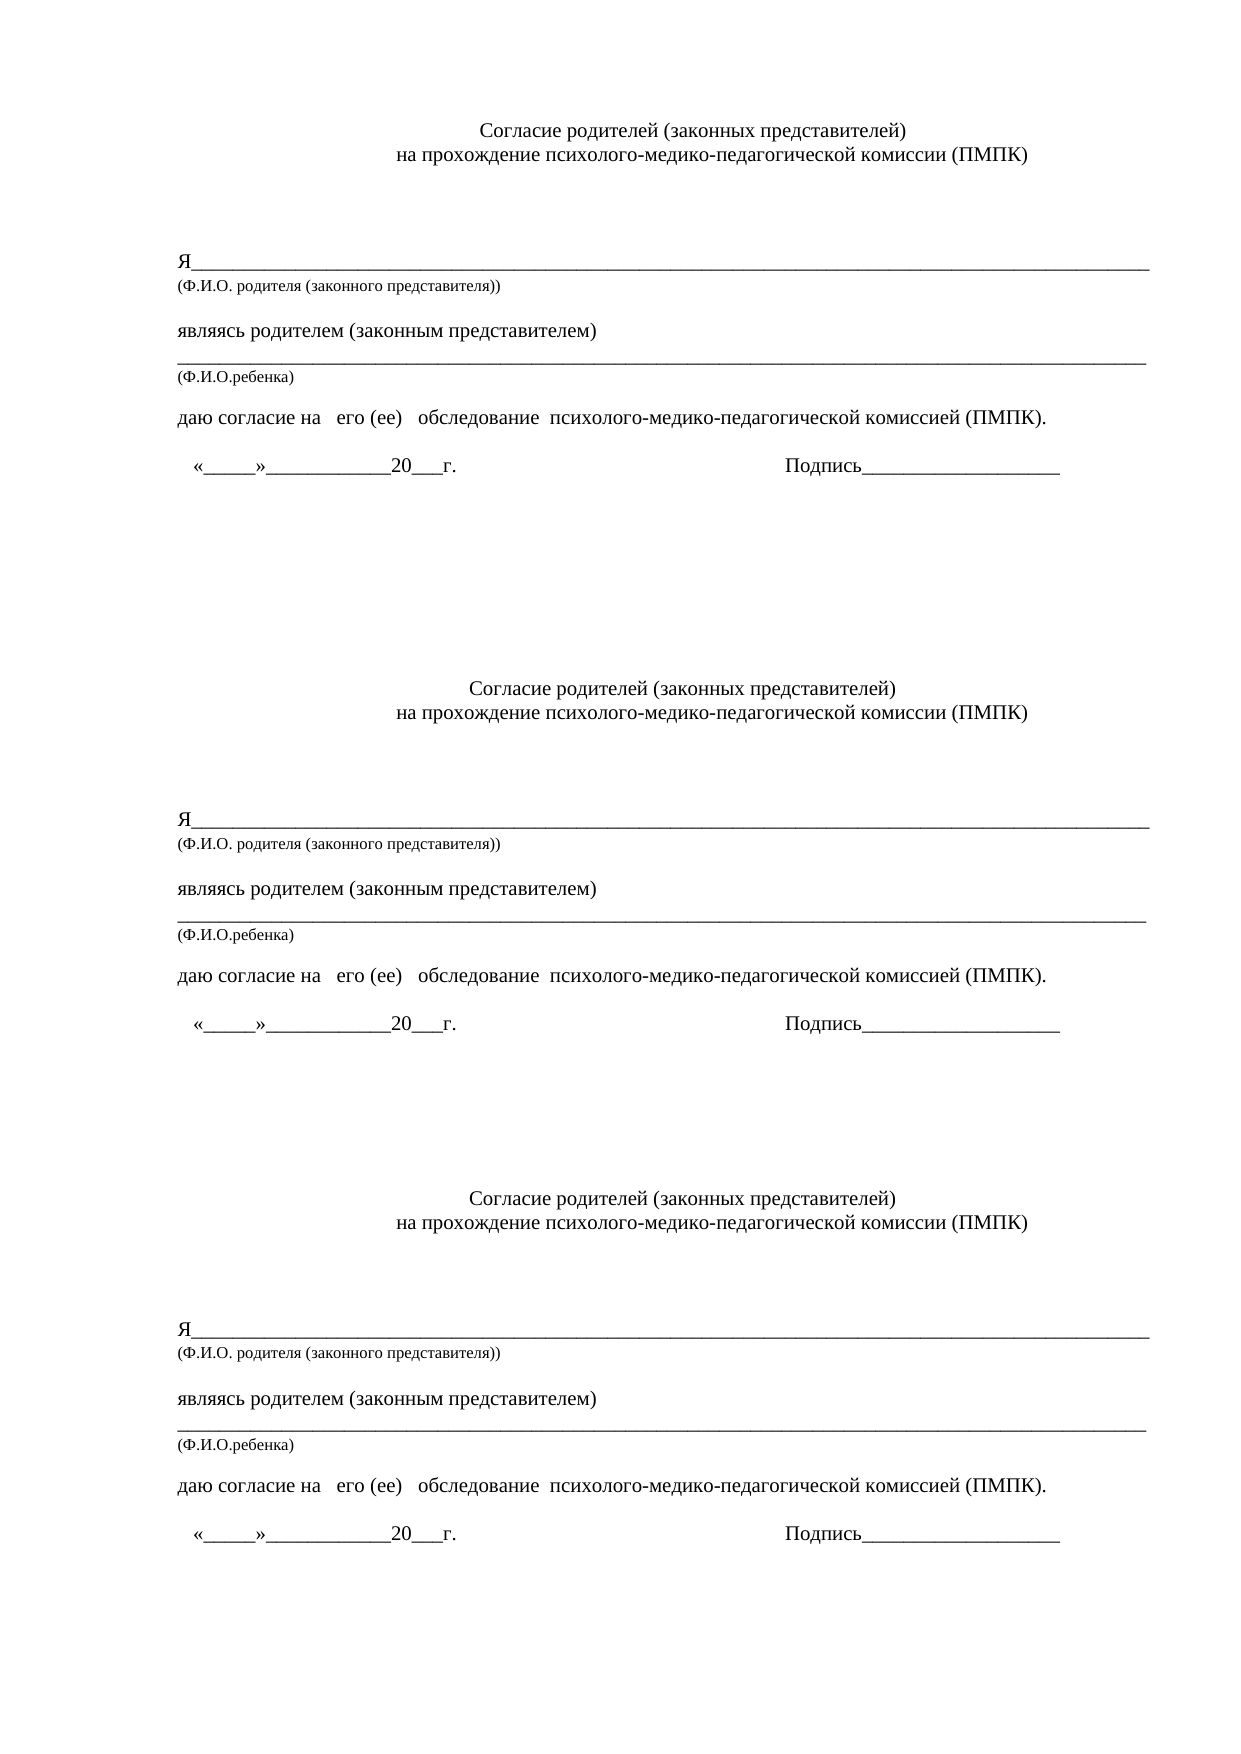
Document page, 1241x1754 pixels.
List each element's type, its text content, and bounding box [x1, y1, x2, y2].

text Согласие родителей (законных представителей) [177, 118, 1152, 142]
text «_____»____________20___г. Подпись___________________ [177, 1521, 1152, 1545]
text даю согласие на его (ее) обследование психолого-медико-педагогической комиссией (ПМПК). [177, 405, 1152, 429]
text Согласие родителей (законных представителей) [177, 676, 1152, 700]
text Я____________________________________________________________________________________________ (Ф.И.О. родителя (законного представителя)) [177, 773, 1152, 853]
text даю согласие на его (ее) обследование психолого-медико-педагогической комиссией (ПМПК). [177, 963, 1152, 987]
text Согласие родителей (законных представителей) [177, 1186, 1152, 1210]
text на прохождение психолого-медико-педагогической комиссии (ПМПК) [177, 700, 1152, 724]
text Я____________________________________________________________________________________________ (Ф.И.О. родителя (законного представителя)) [177, 1282, 1152, 1362]
text «_____»____________20___г. Подпись___________________ [177, 453, 1152, 477]
text «_____»____________20___г. Подпись___________________ [177, 1011, 1152, 1035]
text на прохождение психолого-медико-педагогической комиссии (ПМПК) [177, 142, 1152, 166]
text Я____________________________________________________________________________________________ (Ф.И.О. родителя (законного представителя)) [177, 215, 1152, 295]
text даю согласие на его (ее) обследование психолого-медико-педагогической комиссией (ПМПК). [177, 1473, 1152, 1497]
text на прохождение психолого-медико-педагогической комиссии (ПМПК) [177, 1210, 1152, 1234]
